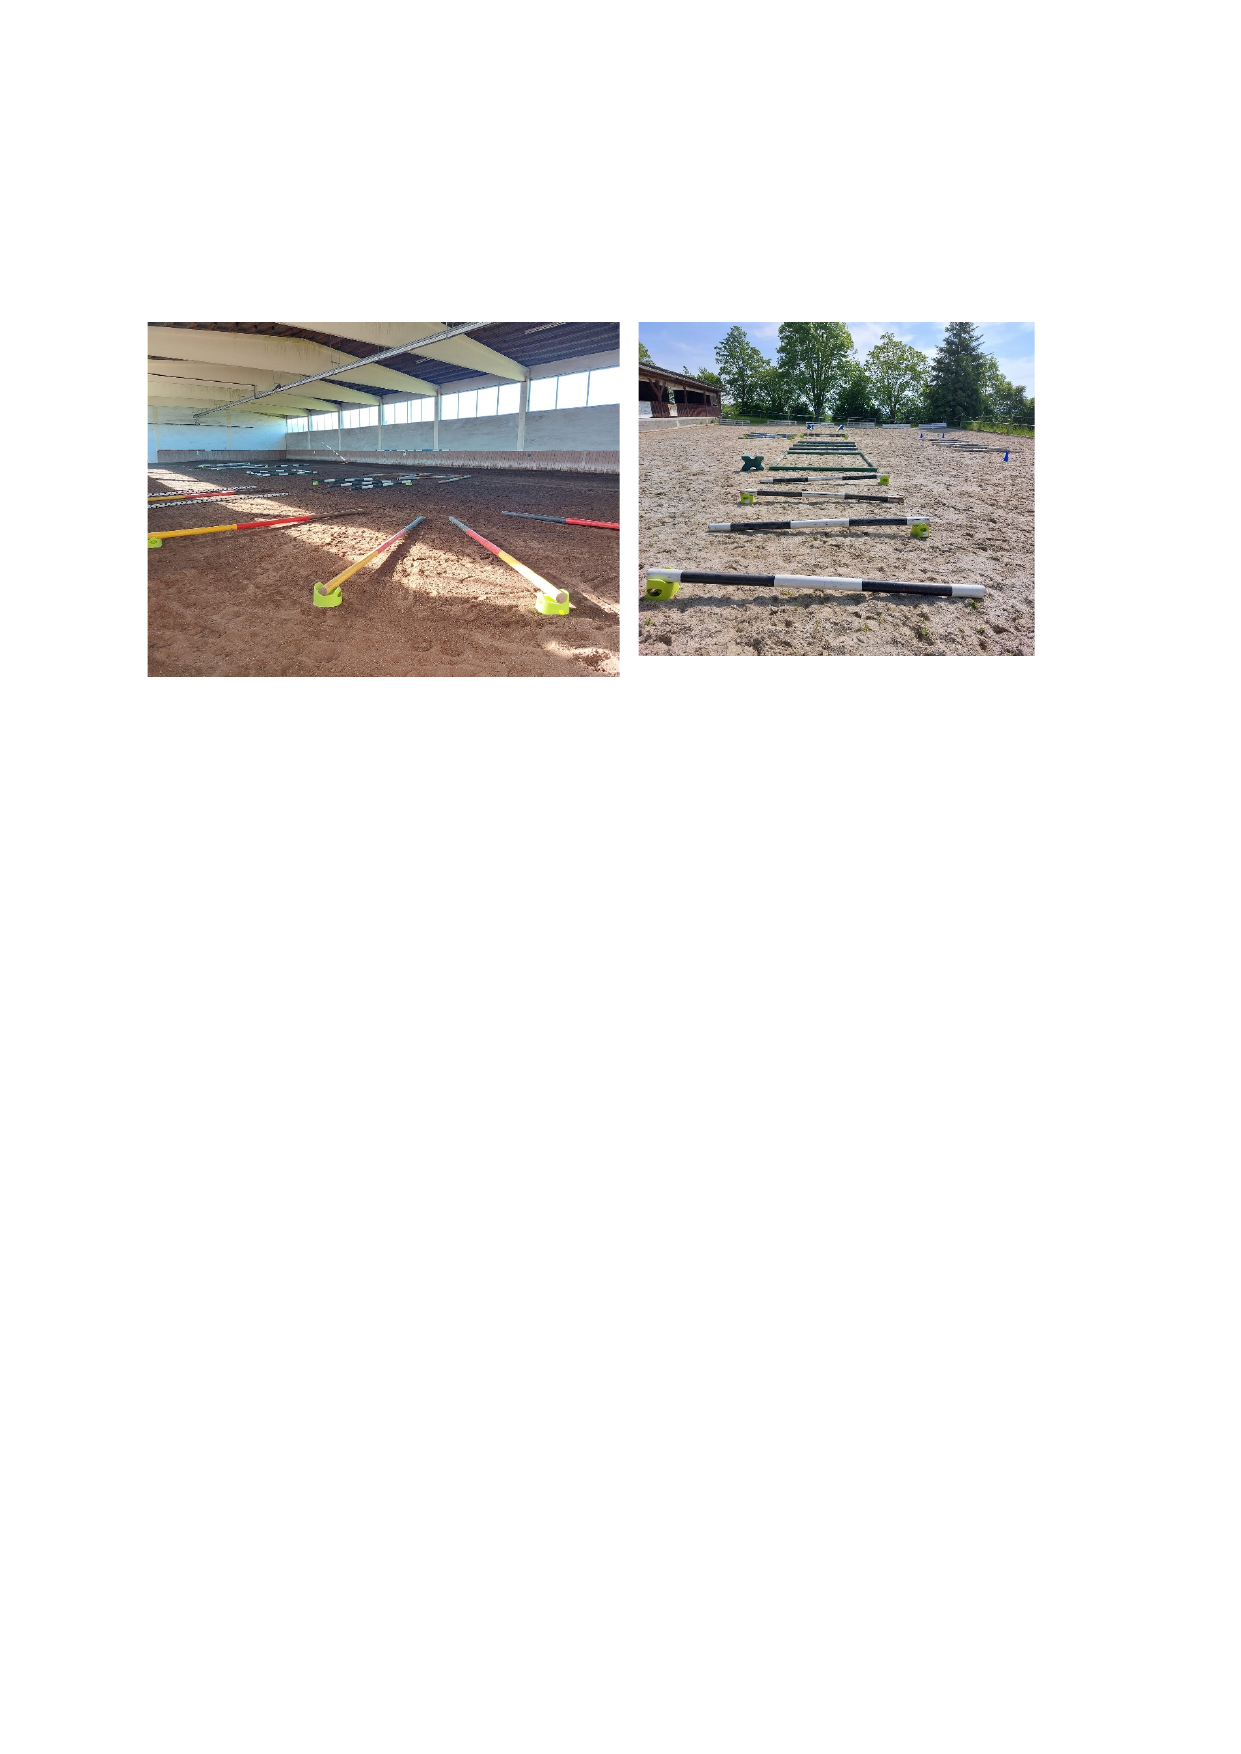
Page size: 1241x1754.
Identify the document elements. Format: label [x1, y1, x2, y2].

picture [638, 322, 1035, 656]
picture [147, 322, 620, 677]
